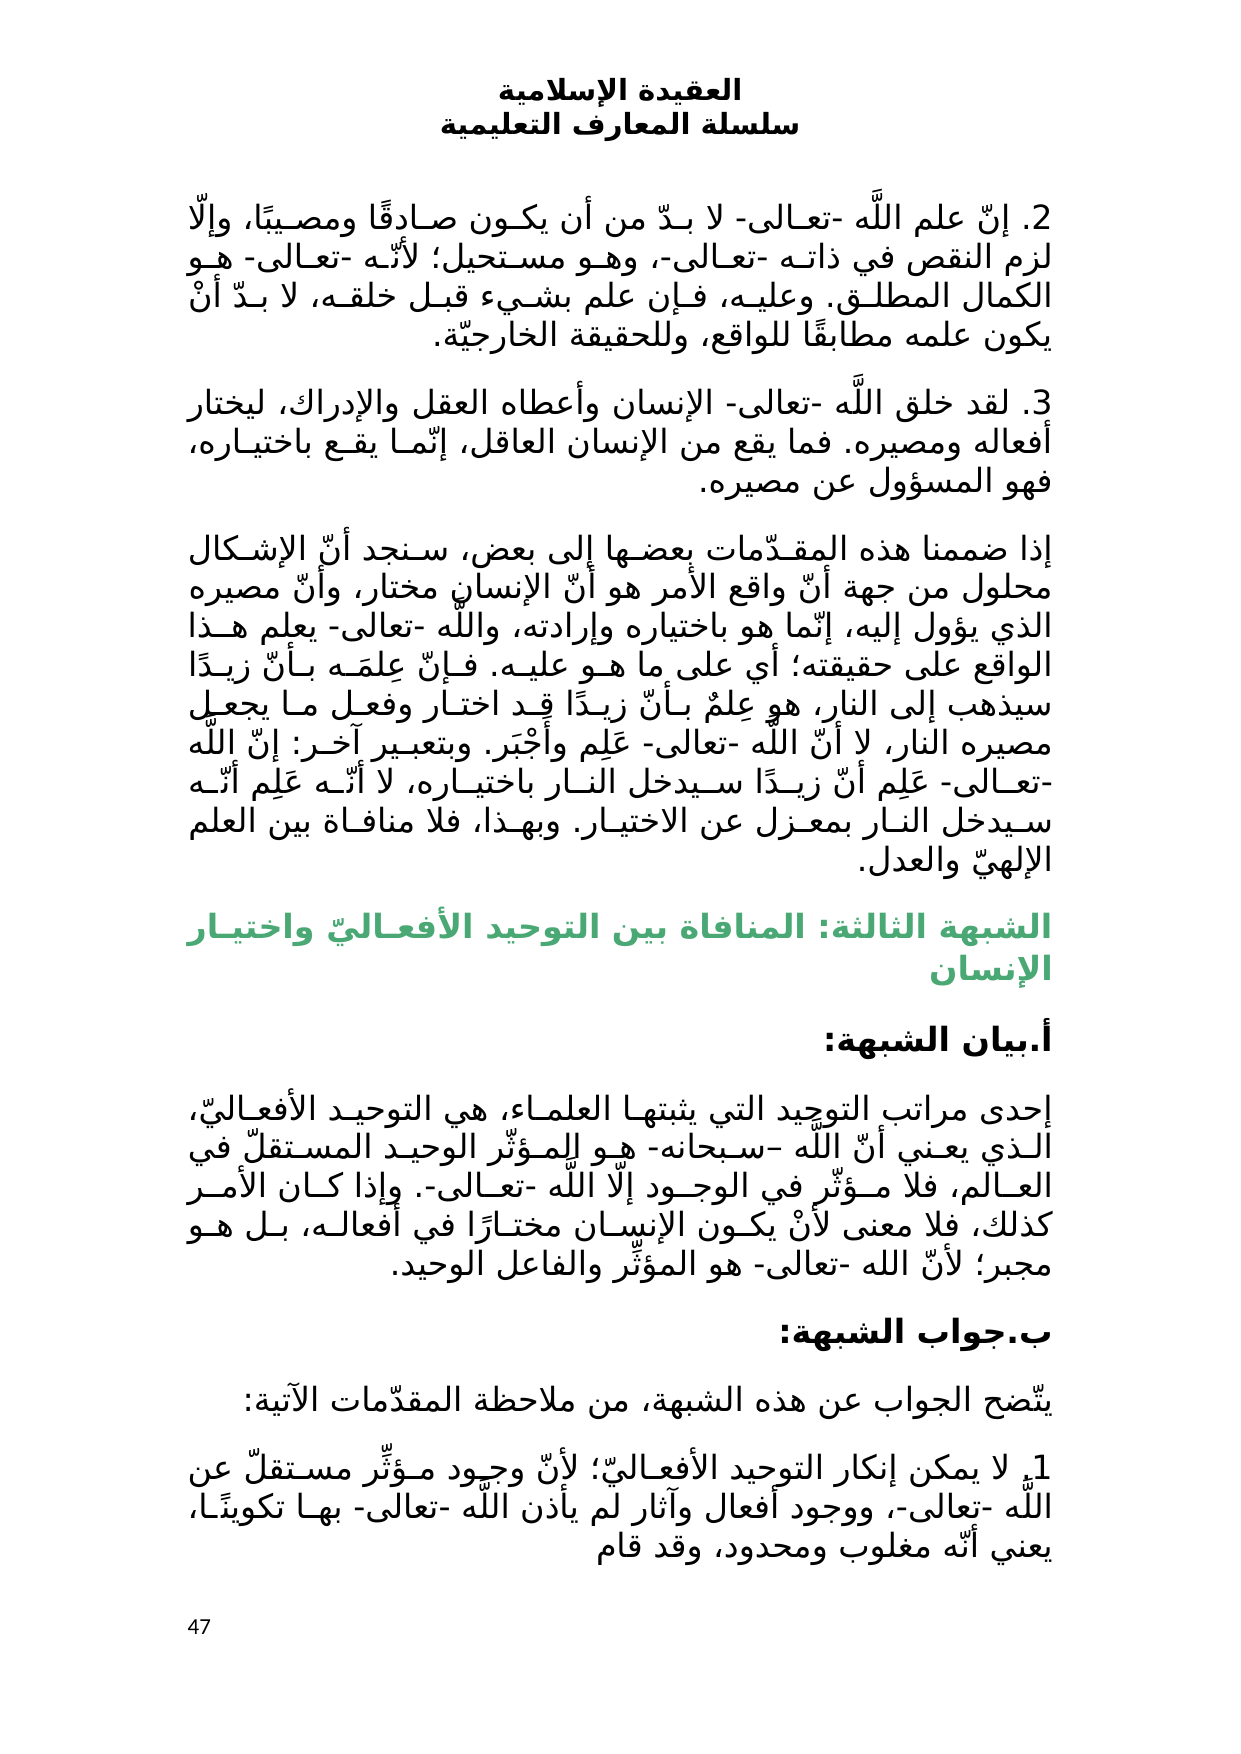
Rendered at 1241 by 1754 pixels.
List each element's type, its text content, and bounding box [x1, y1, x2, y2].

text يتّضح الجواب عن هذه الشبهة، من ملاحظة المقدّمات الآتية: [187, 1380, 1053, 1419]
text 2. إنّ علم اللَّه -تعالى- لا بدّ من أن يكون صادقًا ومصيبًا، وإلّا لزم النقص في ذاته -تعالى-، وهو مستحيل؛ لأنّه -تعالى- هو الكمال المطلق. وعليه، فإن علم بشيء قبل خلقه، لا بدّ أنْ يكون علمه مطابقًا للواقع، وللحقيقة الخارجيّة. [187, 199, 1053, 354]
text إذا ضممنا هذه المقدّمات بعضها إلى بعض، سنجد أنّ الإشكال محلول من جهة أنّ واقع الأمر هو أنّ الإنسان مختار، وأنّ مصيره الذي يؤول إليه، إنّما هو باختياره وإرادته، واللَّه -تعالى- يعلم هذا الواقع على حقيقته؛ أي على ما هو عليه. فإنّ عِلمَه بأنّ زيدًا سيذهب إلى النار، هو عِلمٌ بأنّ زيدًا قد اختار وفعل ما يجعل مصيره النار، لا أنّ اللَّه -تعالى- عَلِم وأَجْبَر. وبتعبير آخر: إنّ اللَّه -تعالى- عَلِم أنّ زيدًا سيدخل النار باختياره، لا أنّه عَلِم أنّه سيدخل النار بمعزل عن الاختيار. وبهذا، فلا منافاة بين العلم الإلهيّ والعدل. [187, 529, 1053, 879]
text 1. لا يمكن إنكار التوحيد الأفعاليّ؛ لأنّ وجود مؤثِّر مستقلّ عن اللَّه -تعالى-، ووجود أفعال وآثار لم يأذن اللَّه -تعالى- بها تكوينًا، يعني أنّه مغلوب ومحدود، وقد قام [187, 1448, 1053, 1565]
text ب.جواب الشبهة: [187, 1312, 1053, 1351]
text أ.بيان الشبهة: [187, 1021, 1053, 1060]
subtitle الشبهة الثالثة: المنافاة بين التوحيد الأفعاليّ واختيار الإنسان [187, 908, 1053, 989]
text إحدى مراتب التوحيد التي يثبتها العلماء، هي التوحيد الأفعاليّ، الذي يعني أنّ اللَّه –سبحانه- هو المؤثّر الوحيد المستقلّ في العالم، فلا مؤثّر في الوجود إلّا اللَّه -تعالى-. وإذا كان الأمر كذلك، فلا معنى لأنْ يكون الإنسان مختارًا في أفعاله، بل هو مجبر؛ لأنّ الله -تعالى- هو المؤثِّر والفاعل الوحيد. [187, 1089, 1053, 1283]
text 3. لقد خلق اللَّه -تعالى- الإنسان وأعطاه العقل والإدراك، ليختار أفعاله ومصيره. فما يقع من الإنسان العاقل، إنّما يقع باختياره، فهو المسؤول عن مصيره. [187, 383, 1053, 500]
